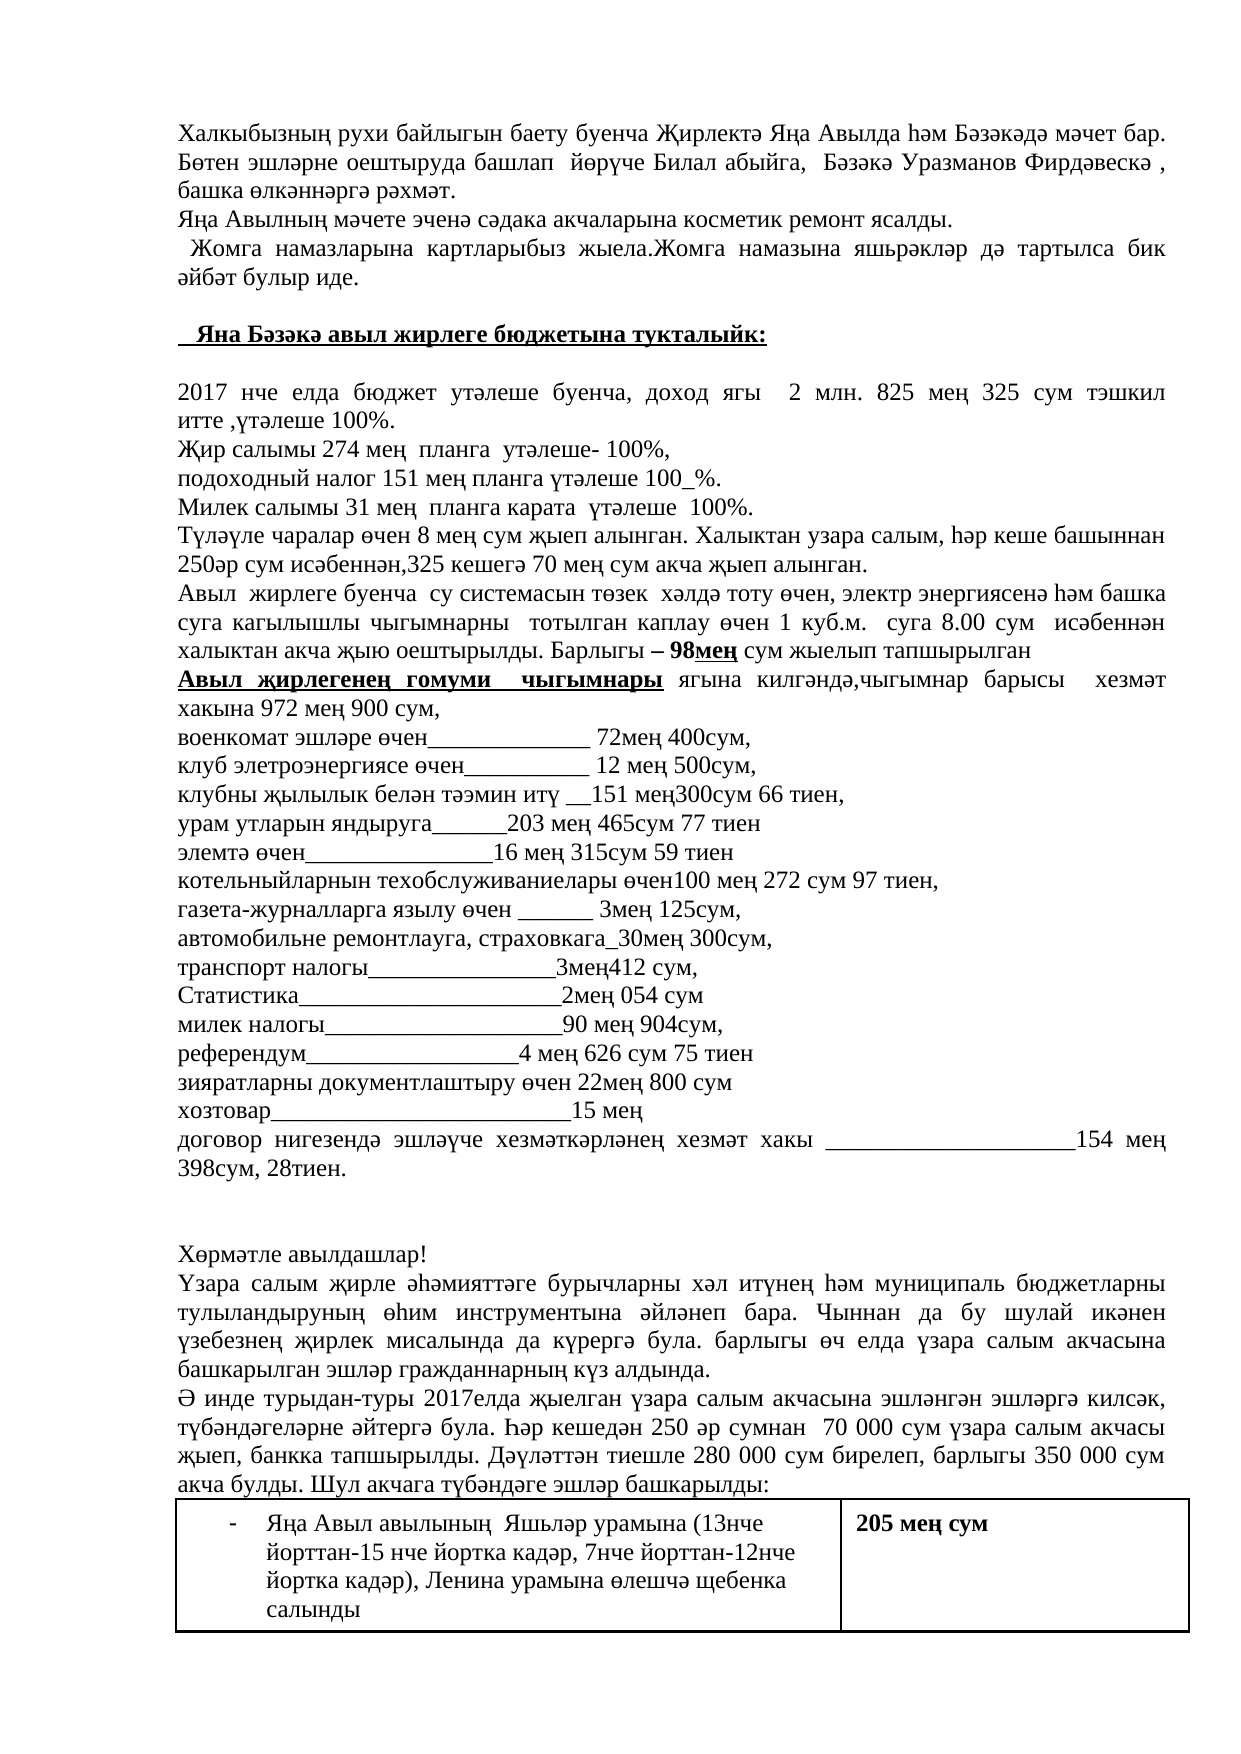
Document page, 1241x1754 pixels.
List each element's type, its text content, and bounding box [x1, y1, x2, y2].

text автомобильне ремонтлауга, страховкага_30мең 300сум, [177, 923, 1167, 952]
text клуб элетроэнергиясе өчен__________ 12 мең 500сум, [177, 751, 1167, 779]
text клубны җылылык белән тәэмин итү __151 мең300сум 66 тиен, [177, 779, 1167, 808]
table_header 205 мең сум [842, 1500, 1188, 1630]
text Статистика_____________________2мең 054 сум [177, 981, 1167, 1009]
text Җир салымы 274 мең планга утәлеше- 100%, [177, 434, 1167, 463]
text зияратларны документлаштыру өчен 22мең 800 сум [177, 1067, 1167, 1096]
text Халкыбызның рухи байлыгын баету буенча Җирлектә Яңа Авылда һәм Бәзәкәдә мәчет бар. Бөтен эшләрне оештыруда башлап йөрүче Билал абыйга, Бәзәкә Уразманов Фирдәвескә , башка өлкәннәргә рәхмәт. [177, 118, 1167, 204]
text военкомат эшләре өчен_____________ 72мең 400сум, [177, 722, 1167, 751]
text транспорт налогы_______________3мең412 сум, [177, 952, 1167, 981]
text Жомга намазларына картларыбыз жыела.Жомга намазына яшьрәкләр дә тартылса бик әйбәт булыр иде. [177, 233, 1167, 291]
text урам утларын яндыруга______203 мең 465сум 77 тиен [177, 808, 1167, 837]
text Яна Бәзәкә авыл жирлеге бюджетына тукталыйк: [177, 319, 1167, 348]
text 2017 нче елда бюджет утәлеше буенча, доход ягы 2 млн. 825 мең 325 сум тэшкил итте ,үтәлеше 100%. [177, 377, 1167, 434]
text Авыл җирлегенең гомуми чыгымнары ягына килгәндә,чыгымнар барысы хезмәт хакына 972 мең 900 сум, [177, 664, 1167, 722]
text элемтә өчен_______________16 мең 315сум 59 тиен [177, 837, 1167, 866]
text Милек салымы 31 мең планга карата үтәлеше 100%. [177, 492, 1167, 521]
text газета-журналларга язылу өчен ______ 3мең 125сум, [177, 894, 1167, 923]
text милек налогы___________________90 мең 904сум, [177, 1009, 1167, 1038]
table_header Яңа Авыл авылының Яшьләр урамына (13нче йорттан-15 нче йортка кадәр, 7нче йорттан-12нче йортка кадәр), Ленина урамына өлешчә щебенка салынды [177, 1500, 840, 1630]
text подоходный налог 151 мең планга үтәлеше 100_%. [177, 463, 1167, 492]
text Түләүле чаралар өчен 8 мең сум җыеп алынган. Халыктан узара салым, һәр кеше башыннан 250әр сум исәбеннән,325 кешегә 70 мең сум акча җыеп алынган. [177, 521, 1167, 578]
text котельныйларнын техобслуживаниелары өчен100 мең 272 сум 97 тиен, [177, 866, 1167, 894]
text референдум_________________4 мең 626 сум 75 тиен [177, 1038, 1167, 1067]
text Үзара салым җирле әһәмияттәге бурычларны хәл итүнең һәм муниципаль бюджетларны тулыландыруның өһим инструментына әйләнеп бара. Чыннан да бу шулай икәнен үзебезнең җирлек мисалында да күрергә була. барлыгы өч елда үзара салым акчасына башкарылган эшләр гражданнарның күз алдында. [177, 1268, 1167, 1383]
text Ә инде турыдан-туры 2017елда җыелган үзара салым акчасына эшләнгән эшләргә килсәк, түбәндәгеләрне әйтергә була. Һәр кешедән 250 әр сумнан 70 000 сум үзара салым акчасы җыеп, банкка тапшырылды. Дәүләттән тиешле 280 000 сум бирелеп, барлыгы 350 000 сум акча булды. Шул акчага түбәндәге эшләр башкарылды: [177, 1383, 1167, 1498]
text Хөрмәтле авылдашлар! [177, 1239, 1167, 1268]
text Яңа Авылның мәчете эченә сәдака акчаларына косметик ремонт ясалды. [177, 204, 1167, 233]
text договор нигезендә эшләүче хезмәткәрләнең хезмәт хакы ____________________154 мең 398сум, 28тиен. [177, 1124, 1167, 1182]
text Авыл жирлеге буенча су системасын төзек хәлдә тоту өчен, электр энергиясенә һәм башка суга кагылышлы чыгымнарны тотылган каплау өчен 1 куб.м. суга 8.00 сум исәбеннән халыктан акча җыю оештырылды. Барлыгы – 98мең сум жыелып тапшырылган [177, 578, 1167, 664]
text хозтовар________________________15 мең [177, 1096, 1167, 1124]
